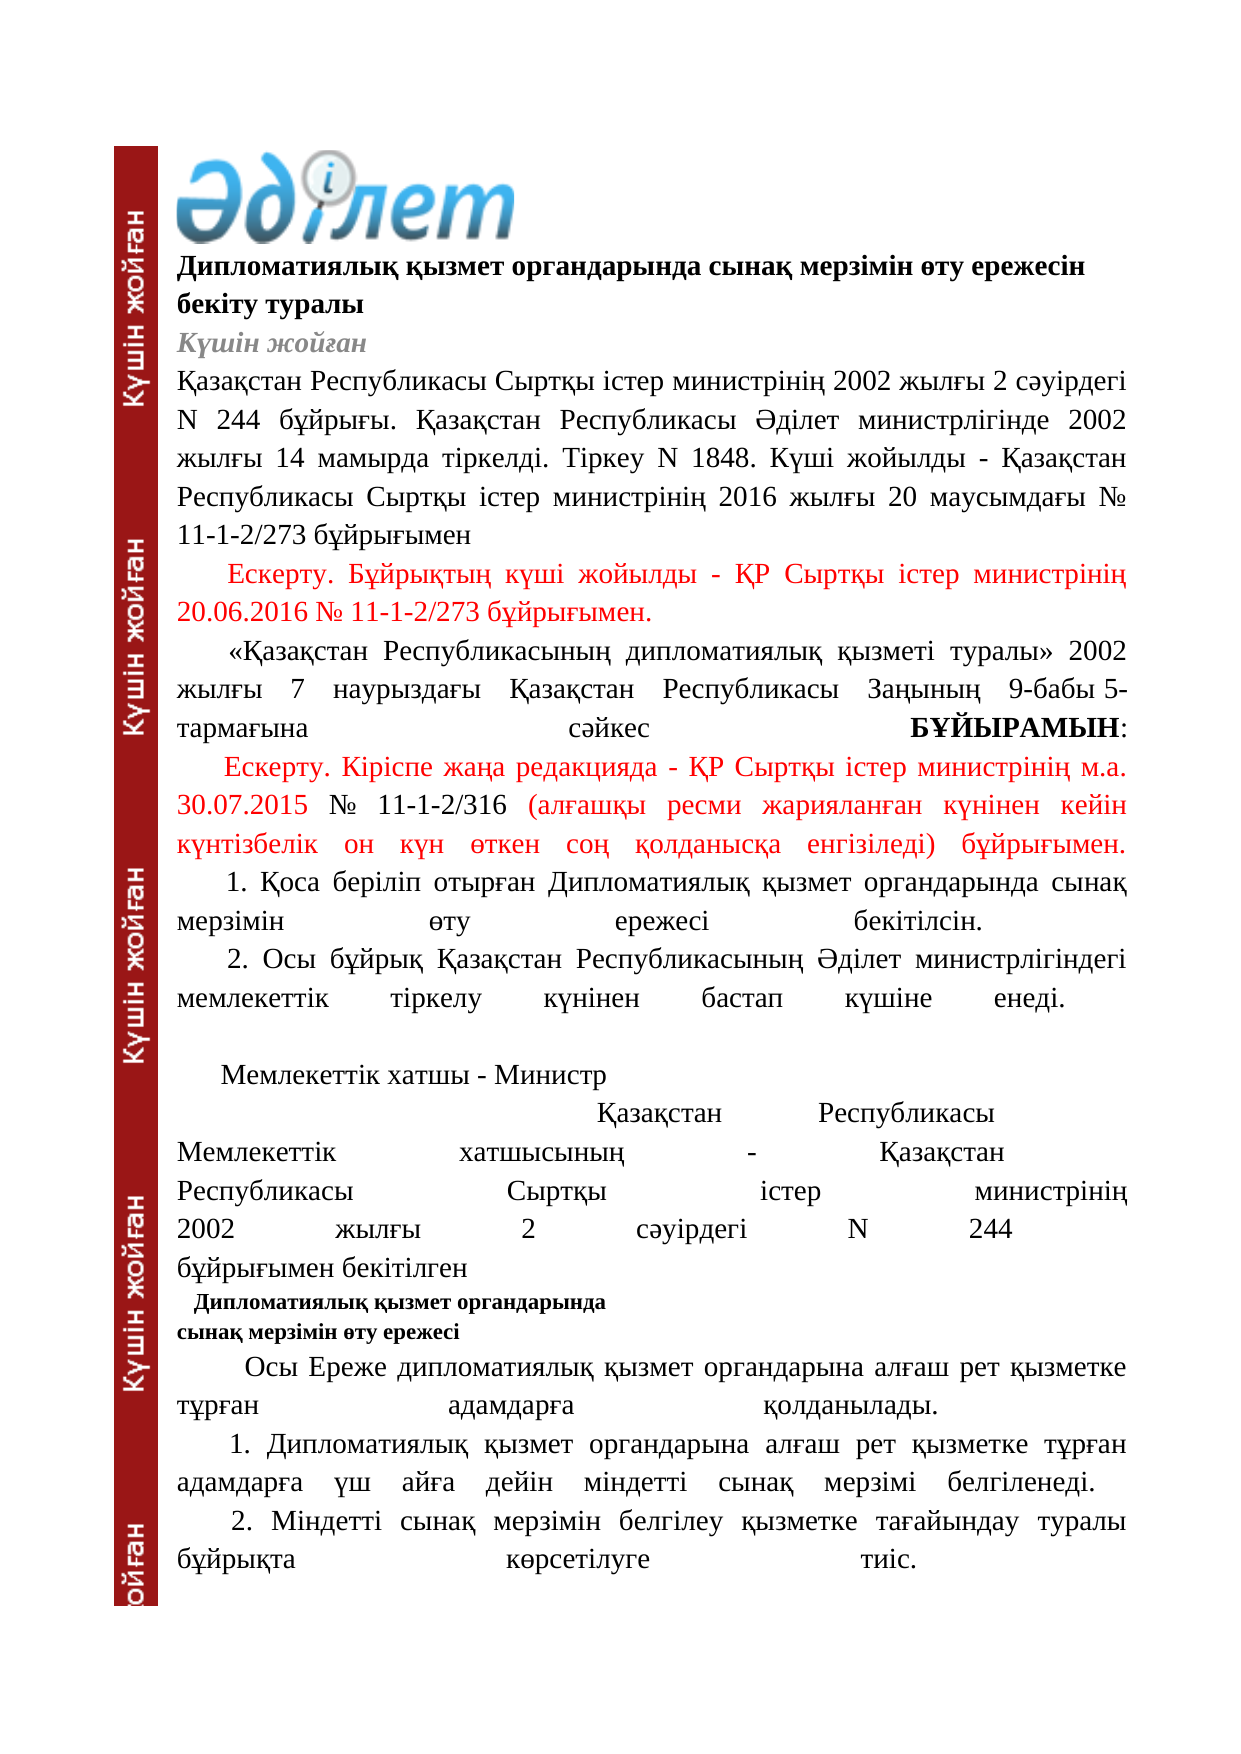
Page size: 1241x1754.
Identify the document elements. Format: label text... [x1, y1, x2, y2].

picture [114, 146, 158, 248]
picture [114, 1091, 158, 1096]
text Дипломатиялық қызмет органдарында сынақ мерзімін өту ережесі [112, 1288, 1128, 1345]
text Ескерту. Бұйрықтың күші жойылды - ҚР Сыртқы істер министрінің 20.06.2016 № 11-1-2/273 бұйрығымен. [112, 556, 1128, 628]
text Қазақстан Республикасы Мемлекеттік хатшысының - Қазақстан Республикасы Сыртқы істер министрінің 2002 жылғы 2 сәуірдегі N 244 бұйрығымен бекітілген [112, 1096, 1128, 1283]
picture [114, 551, 158, 556]
text Күшін жойған [112, 325, 1128, 358]
picture [114, 320, 158, 325]
text Қазақстан Республикасы Сыртқы істер министрінің 2002 жылғы 2 сәуірдегі N 244 бұйрығы. Қазақстан Республикасы Әділет министрлігінде 2002 жылғы 14 мамырда тіркелді. Тіркеу N 1848. Күші жойылды - Қазақстан Республикасы Сыртқы істер министрінің 2016 жылғы 20 маусымдағы № 11-1-2/273 бұйрығымен [112, 363, 1128, 551]
picture [176, 150, 515, 244]
picture [114, 1345, 158, 1349]
text «Қазақстан Республикасының дипломатиялық қызметі туралы» 2002 жылғы 7 наурыздағы Қазақстан Республикасы Заңының 9-бабы 5-тармағына сәйкес БҰЙЫРАМЫН: Ескерту. Кіріспе жаңа редакцияда - ҚР Сыртқы істер министрінің м.а. 30.07.2015 № 11-1-2/316 (алғашқы ресми жарияланған күнінен кейін күнтізбелік он күн өткен соң қолданысқа енгізіледі) бұйрығымен. 1. Қоса беріліп отырған Дипломатиялық қызмет органдарында сынақ мерзімін өту ережесі бекітілсін. 2. Осы бұйрық Қазақстан Республикасының Әділет министрлігіндегі мемлекеттік тіркелу күнінен бастап күшіне енеді. Мемлекеттік хатшы - Министр [112, 633, 1128, 1091]
picture [114, 1575, 158, 1606]
picture [114, 1283, 158, 1288]
picture [114, 628, 158, 633]
picture [114, 358, 158, 363]
text Дипломатиялық қызмет органдарында сынақ мерзімін өту ережесін бекіту туралы [112, 248, 1128, 320]
